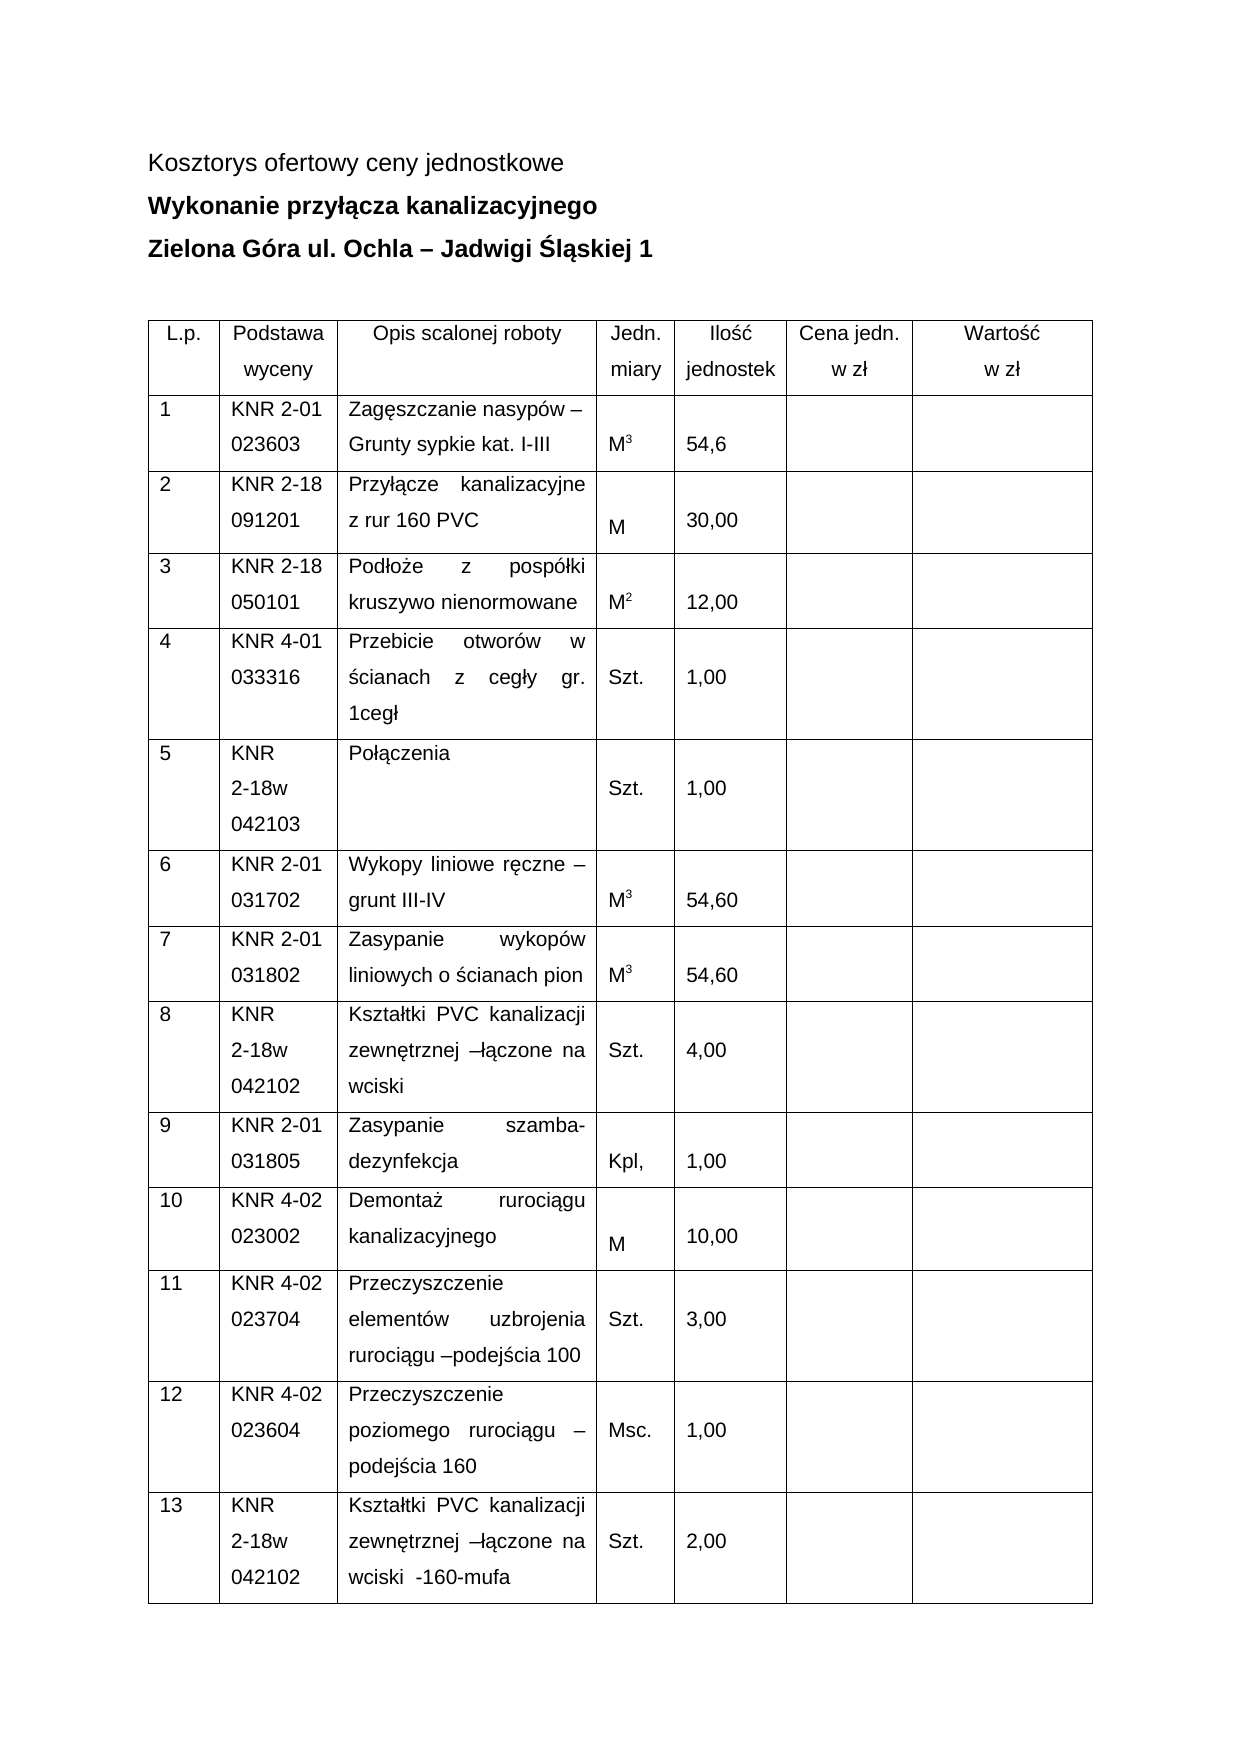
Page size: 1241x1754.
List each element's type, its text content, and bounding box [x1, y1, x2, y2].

table_cell KNR 2-01 031805 [220, 1113, 337, 1187]
table_cell [787, 629, 912, 739]
table_cell KNR 2-01 031702 [220, 851, 337, 926]
table_cell Szt. [597, 629, 674, 739]
table_cell [787, 851, 912, 926]
table_cell Msc. [597, 1382, 674, 1492]
table_cell Szt. [597, 1271, 674, 1381]
table_cell [787, 1188, 912, 1269]
table_cell [913, 740, 1092, 850]
table_cell [787, 927, 912, 1001]
table_header Ilość jednostek [675, 321, 786, 395]
table_cell 9 [149, 1113, 219, 1187]
table_cell KNR 2-18 091201 [220, 472, 337, 553]
table_cell KNR 2-18 050101 [220, 554, 337, 628]
table_cell 11 [149, 1271, 219, 1381]
table_cell Przeczyszczenie poziomego rurociągu –podejścia 160 [338, 1382, 596, 1492]
table_cell M2 [597, 554, 674, 628]
table_cell Szt. [597, 1002, 674, 1112]
table_cell 13 [149, 1493, 219, 1603]
table_cell M3 [597, 396, 674, 471]
table_cell 6 [149, 851, 219, 926]
table_header Cena jedn. w zł [787, 321, 912, 395]
table_cell Kształtki PVC kanalizacji zewnętrznej –łączone na wciski [338, 1002, 596, 1112]
table_header Jedn. miary [597, 321, 674, 395]
table_cell 1,00 [675, 1113, 786, 1187]
table_header Podstawa wyceny [220, 321, 337, 395]
table_cell [787, 1493, 912, 1603]
table_cell [913, 1188, 1092, 1269]
table_cell Zasypanie wykopów liniowych o ścianach pion [338, 927, 596, 1001]
table_header Opis scalonej roboty [338, 321, 596, 395]
table_cell [913, 1113, 1092, 1187]
table_cell KNR 2-18w 042102 [220, 1493, 337, 1603]
table_cell 3 [149, 554, 219, 628]
table_cell [787, 1113, 912, 1187]
table_cell 1,00 [675, 1382, 786, 1492]
table_cell 2,00 [675, 1493, 786, 1603]
table_cell Podłoże z pospółki kruszywo nienormowane [338, 554, 596, 628]
table_cell Przebicie otworów w ścianach z cegły gr. 1cegł [338, 629, 596, 739]
table_cell [913, 629, 1092, 739]
table_cell 7 [149, 927, 219, 1001]
table_cell Przyłącze kanalizacyjne z rur 160 PVC [338, 472, 596, 553]
table_cell Wykopy liniowe ręczne – grunt III-IV [338, 851, 596, 926]
table_cell 4 [149, 629, 219, 739]
table_cell Połączenia [338, 740, 596, 850]
table_cell 3,00 [675, 1271, 786, 1381]
table_cell M [597, 472, 674, 553]
table_cell KNR 2-18w 042103 [220, 740, 337, 850]
table_cell Kształtki PVC kanalizacji zewnętrznej –łączone na wciski -160-mufa [338, 1493, 596, 1603]
table_cell 1,00 [675, 740, 786, 850]
table_cell 5 [149, 740, 219, 850]
table_cell [913, 927, 1092, 1001]
table_cell 30,00 [675, 472, 786, 553]
table_cell [787, 1382, 912, 1492]
table_cell 1 [149, 396, 219, 471]
text Kosztorys ofertowy ceny jednostkowe [148, 148, 1093, 176]
table_cell Kpl, [597, 1113, 674, 1187]
table_cell 54,60 [675, 927, 786, 1001]
table_cell [913, 554, 1092, 628]
table_cell KNR 2-01 031802 [220, 927, 337, 1001]
table_cell 10 [149, 1188, 219, 1269]
table_cell 12,00 [675, 554, 786, 628]
table_header L.p. [149, 321, 219, 395]
table_cell [913, 472, 1092, 553]
table_cell 1,00 [675, 629, 786, 739]
table_cell M3 [597, 851, 674, 926]
table_cell [913, 851, 1092, 926]
table_cell Przeczyszczenie elementów uzbrojenia rurociągu –podejścia 100 [338, 1271, 596, 1381]
table_cell Szt. [597, 1493, 674, 1603]
table_cell KNR 2-18w 042102 [220, 1002, 337, 1112]
table_cell 54,60 [675, 851, 786, 926]
table_cell KNR 4-01 033316 [220, 629, 337, 739]
table_cell 12 [149, 1382, 219, 1492]
table_cell [787, 396, 912, 471]
table_cell KNR 4-02 023002 [220, 1188, 337, 1269]
table_cell Demontaż rurociągu kanalizacyjnego [338, 1188, 596, 1269]
table_cell M [597, 1188, 674, 1269]
table_cell [787, 740, 912, 850]
table_cell 4,00 [675, 1002, 786, 1112]
table_cell [787, 472, 912, 553]
table_cell [787, 1271, 912, 1381]
table_cell KNR 2-01 023603 [220, 396, 337, 471]
table_cell [913, 1493, 1092, 1603]
table_cell KNR 4-02 023704 [220, 1271, 337, 1381]
text Wykonanie przyłącza kanalizacyjnego [148, 191, 1093, 219]
table_cell Zasypanie szamba-dezynfekcja [338, 1113, 596, 1187]
text Zielona Góra ul. Ochla – Jadwigi Śląskiej 1 [148, 234, 1093, 263]
table_cell [913, 396, 1092, 471]
table_cell KNR 4-02 023604 [220, 1382, 337, 1492]
table_cell [913, 1002, 1092, 1112]
table_cell [913, 1271, 1092, 1381]
table_cell 10,00 [675, 1188, 786, 1269]
table_cell [787, 1002, 912, 1112]
table_cell [913, 1382, 1092, 1492]
table_cell 54,6 [675, 396, 786, 471]
table_cell 8 [149, 1002, 219, 1112]
table_cell Zagęszczanie nasypów – Grunty sypkie kat. I-III [338, 396, 596, 471]
table_cell [787, 554, 912, 628]
table_cell M3 [597, 927, 674, 1001]
table_cell Szt. [597, 740, 674, 850]
table_header Wartość w zł [913, 321, 1092, 395]
table_cell 2 [149, 472, 219, 553]
